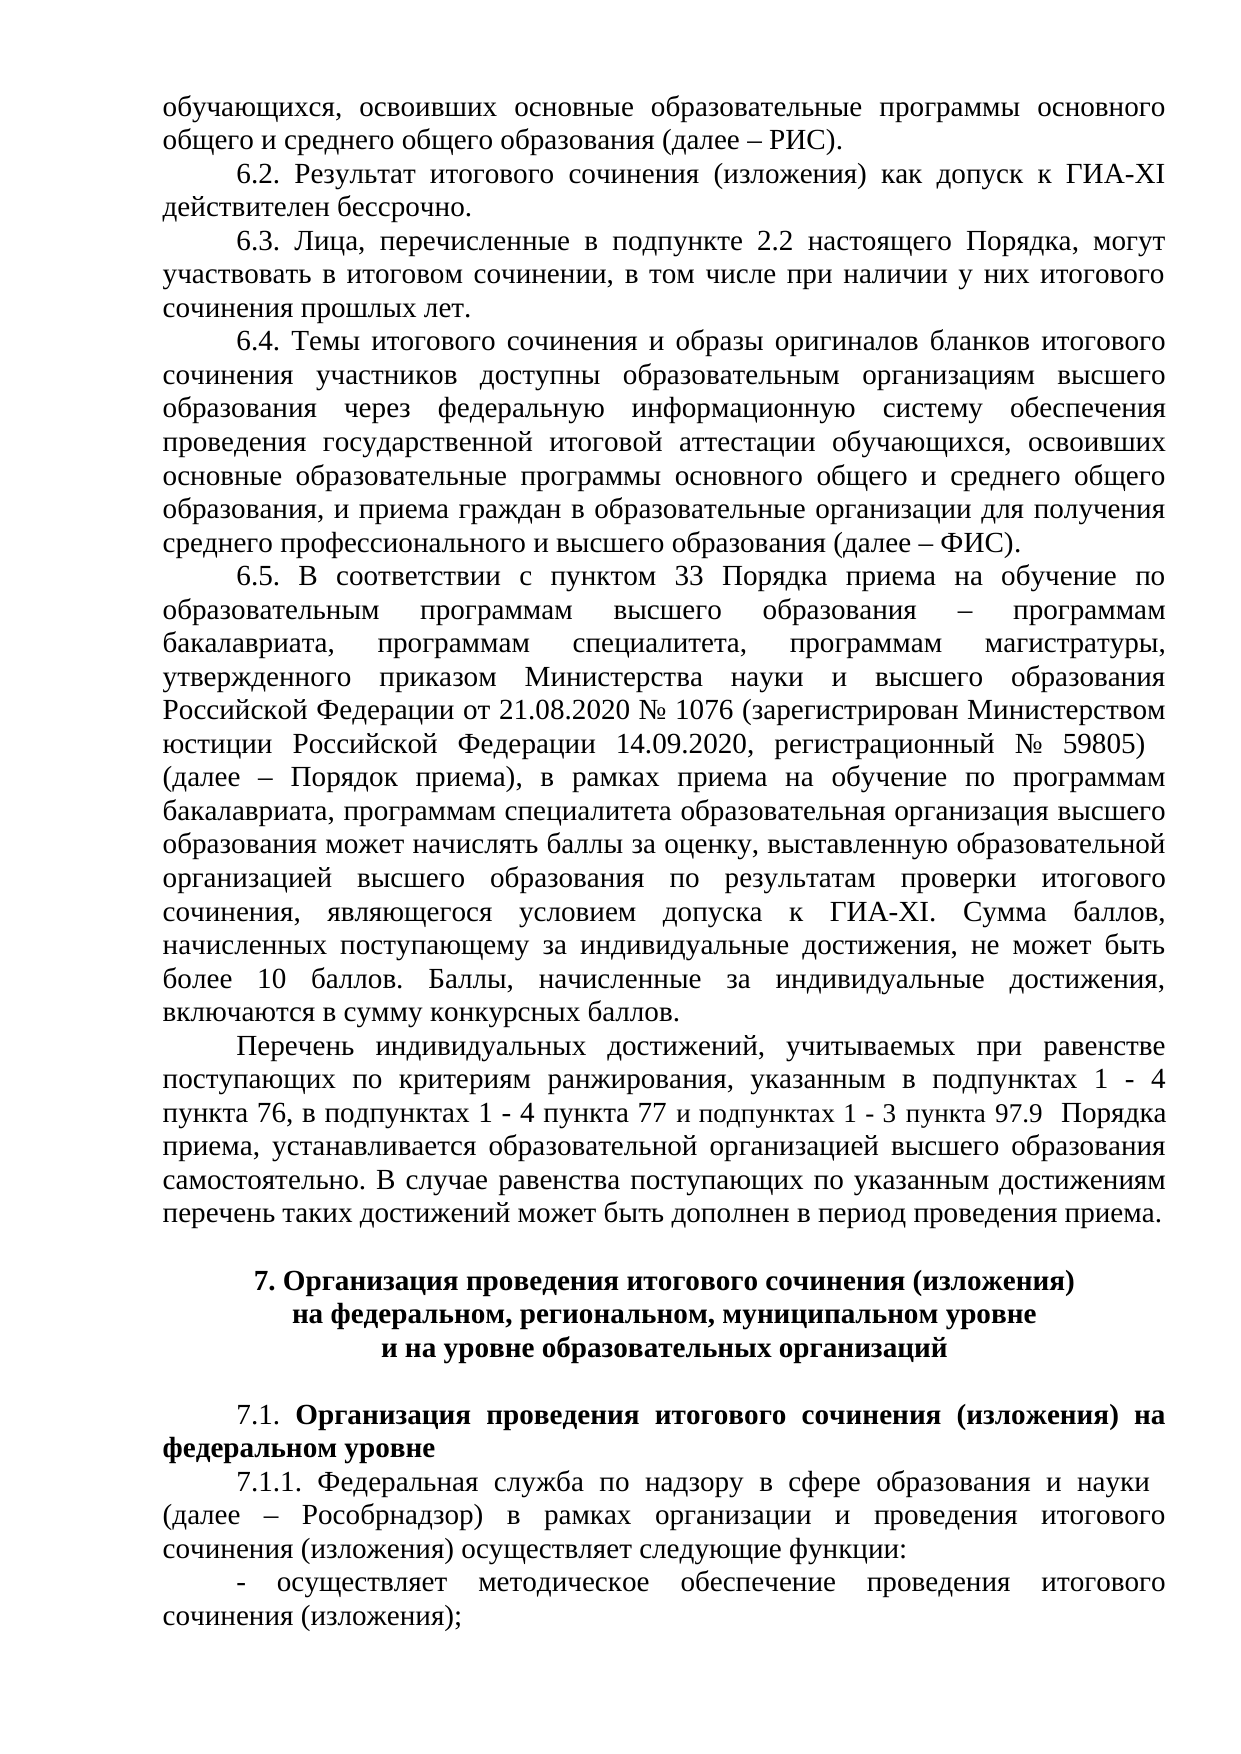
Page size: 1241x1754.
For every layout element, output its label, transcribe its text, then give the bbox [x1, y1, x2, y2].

text 7. Организация проведения итогового сочинения (изложения) [162, 1263, 1166, 1296]
text 6.5. В соответствии с пунктом 33 Порядка приема на обучение по образовательным программам высшего образования – программам бакалавриата, программам специалитета, программам магистратуры, утвержденного приказом Министерства науки и высшего образования Российской Федерации от 21.08.2020 № 1076 (зарегистрирован Министерством юстиции Российской Федерации 14.09.2020, регистрационный № 59805) (далее – Порядок приема), в рамках приема на обучение по программам бакалавриата, программам специалитета образовательная организация высшего образования может начислять баллы за оценку, выставленную образовательной организацией высшего образования по результатам проверки итогового сочинения, являющегося условием допуска к ГИА-XI. Сумма баллов, начисленных поступающему за индивидуальные достижения, не может быть более 10 баллов. Баллы, начисленные за индивидуальные достижения, включаются в сумму конкурсных баллов. [162, 558, 1166, 1028]
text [162, 89, 1166, 156]
text 6.3. Лица, перечисленные в подпункте 2.2 настоящего Порядка, могут участвовать в итоговом сочинении, в том числе при наличии у них итогового сочинения прошлых лет. [162, 223, 1166, 323]
text - осуществляет методическое обеспечение проведения итогового сочинения (изложения); [162, 1564, 1166, 1632]
text и на уровне образовательных организаций [162, 1330, 1166, 1363]
text 7.1.1. Федеральная служба по надзору в сфере образования и науки (далее – Рособрнадзор) в рамках организации и проведения итогового сочинения (изложения) осуществляет следующие функции: [162, 1464, 1166, 1564]
text 7.1. Организация проведения итогового сочинения (изложения) на федеральном уровне [162, 1397, 1166, 1464]
text 6.4. Темы итогового сочинения и образы оригиналов бланков итогового сочинения участников доступны образовательным организациям высшего образования через федеральную информационную систему обеспечения проведения государственной итоговой аттестации обучающихся, освоивших основные образовательные программы основного общего и среднего общего образования, и приема граждан в образовательные организации для получения среднего профессионального и высшего образования (далее – ФИС). [162, 323, 1166, 558]
text на федеральном, региональном, муниципальном уровне [162, 1296, 1166, 1330]
text 6.2. Результат итогового сочинения (изложения) как допуск к ГИА-XI действителен бессрочно. [162, 156, 1166, 223]
text Перечень индивидуальных достижений, учитываемых при равенстве поступающих по критериям ранжирования, указанным в подпунктах 1 - 4 пункта 76, в подпунктах 1 - 4 пункта 77 и подпунктах 1 - 3 пункта 97.9 Порядка приема, устанавливается образовательной организацией высшего образования самостоятельно. В случае равенства поступающих по указанным достижениям перечень таких достижений может быть дополнен в период проведения приема. [162, 1028, 1166, 1229]
